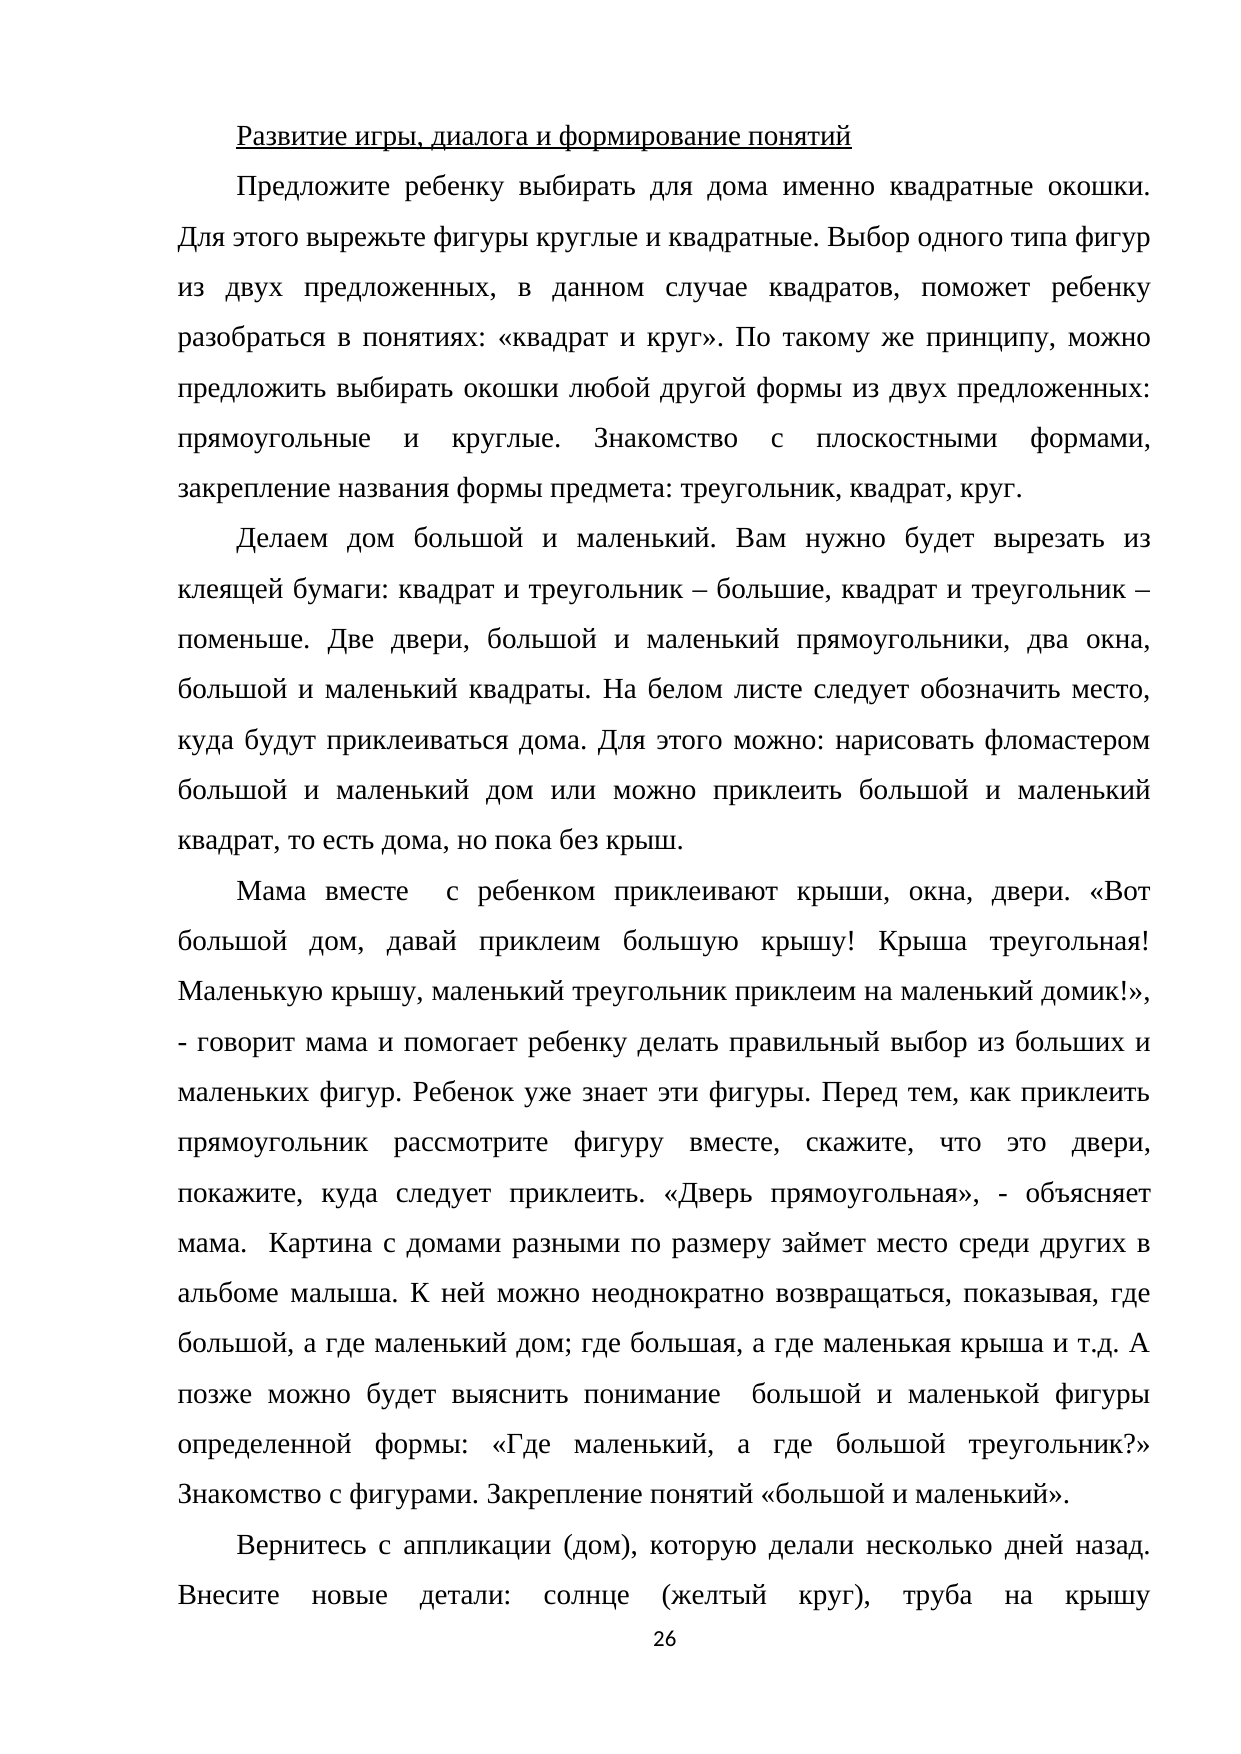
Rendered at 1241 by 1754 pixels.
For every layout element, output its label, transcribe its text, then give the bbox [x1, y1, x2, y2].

text Мама вместе с ребенком приклеивают крыши, окна, двери. «Вот большой дом, давай приклеим большую крышу! Крыша треугольная! Маленькую крышу, маленький треугольник приклеим на маленький домик!», - говорит мама и помогает ребенку делать правильный выбор из больших и маленьких фигур. Ребенок уже знает эти фигуры. Перед тем, как приклеить прямоугольник рассмотрите фигуру вместе, скажите, что это двери, покажите, куда следует приклеить. «Дверь прямоугольная», - объясняет мама. Картина с домами разными по размеру займет место среди других в альбоме малыша. К ней можно неоднократно возвращаться, показывая, где большой, а где маленький дом; где большая, а где маленькая крыша и т.д. А позже можно будет выяснить понимание большой и маленькой фигуры определенной формы: «Где маленький, а где большой треугольник?» Знакомство с фигурами. Закрепление понятий «большой и маленький». [177, 873, 1152, 1510]
text Делаем дом большой и маленький. Вам нужно будет вырезать из клеящей бумаги: квадрат и треугольник – большие, квадрат и треугольник – поменьше. Две двери, большой и маленький прямоугольники, два окна, большой и маленький квадраты. На белом листе следует обозначить место, куда будут приклеиваться дома. Для этого можно: нарисовать фломастером большой и маленький дом или можно приклеить большой и маленький квадрат, то есть дома, но пока без крыш. [177, 521, 1152, 856]
text Предложите ребенку выбирать для дома именно квадратные окошки. Для этого вырежьте фигуры круглые и квадратные. Выбор одного типа фигур из двух предложенных, в данном случае квадратов, поможет ребенку разобраться в понятиях: «квадрат и круг». По такому же принципу, можно предложить выбирать окошки любой другой формы из двух предложенных: прямоугольные и круглые. Знакомство с плоскостными формами, закрепление названия формы предмета: треугольник, квадрат, круг. [177, 168, 1152, 504]
text Развитие игры, диалога и формирование понятий [177, 118, 1152, 152]
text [177, 1527, 1152, 1611]
